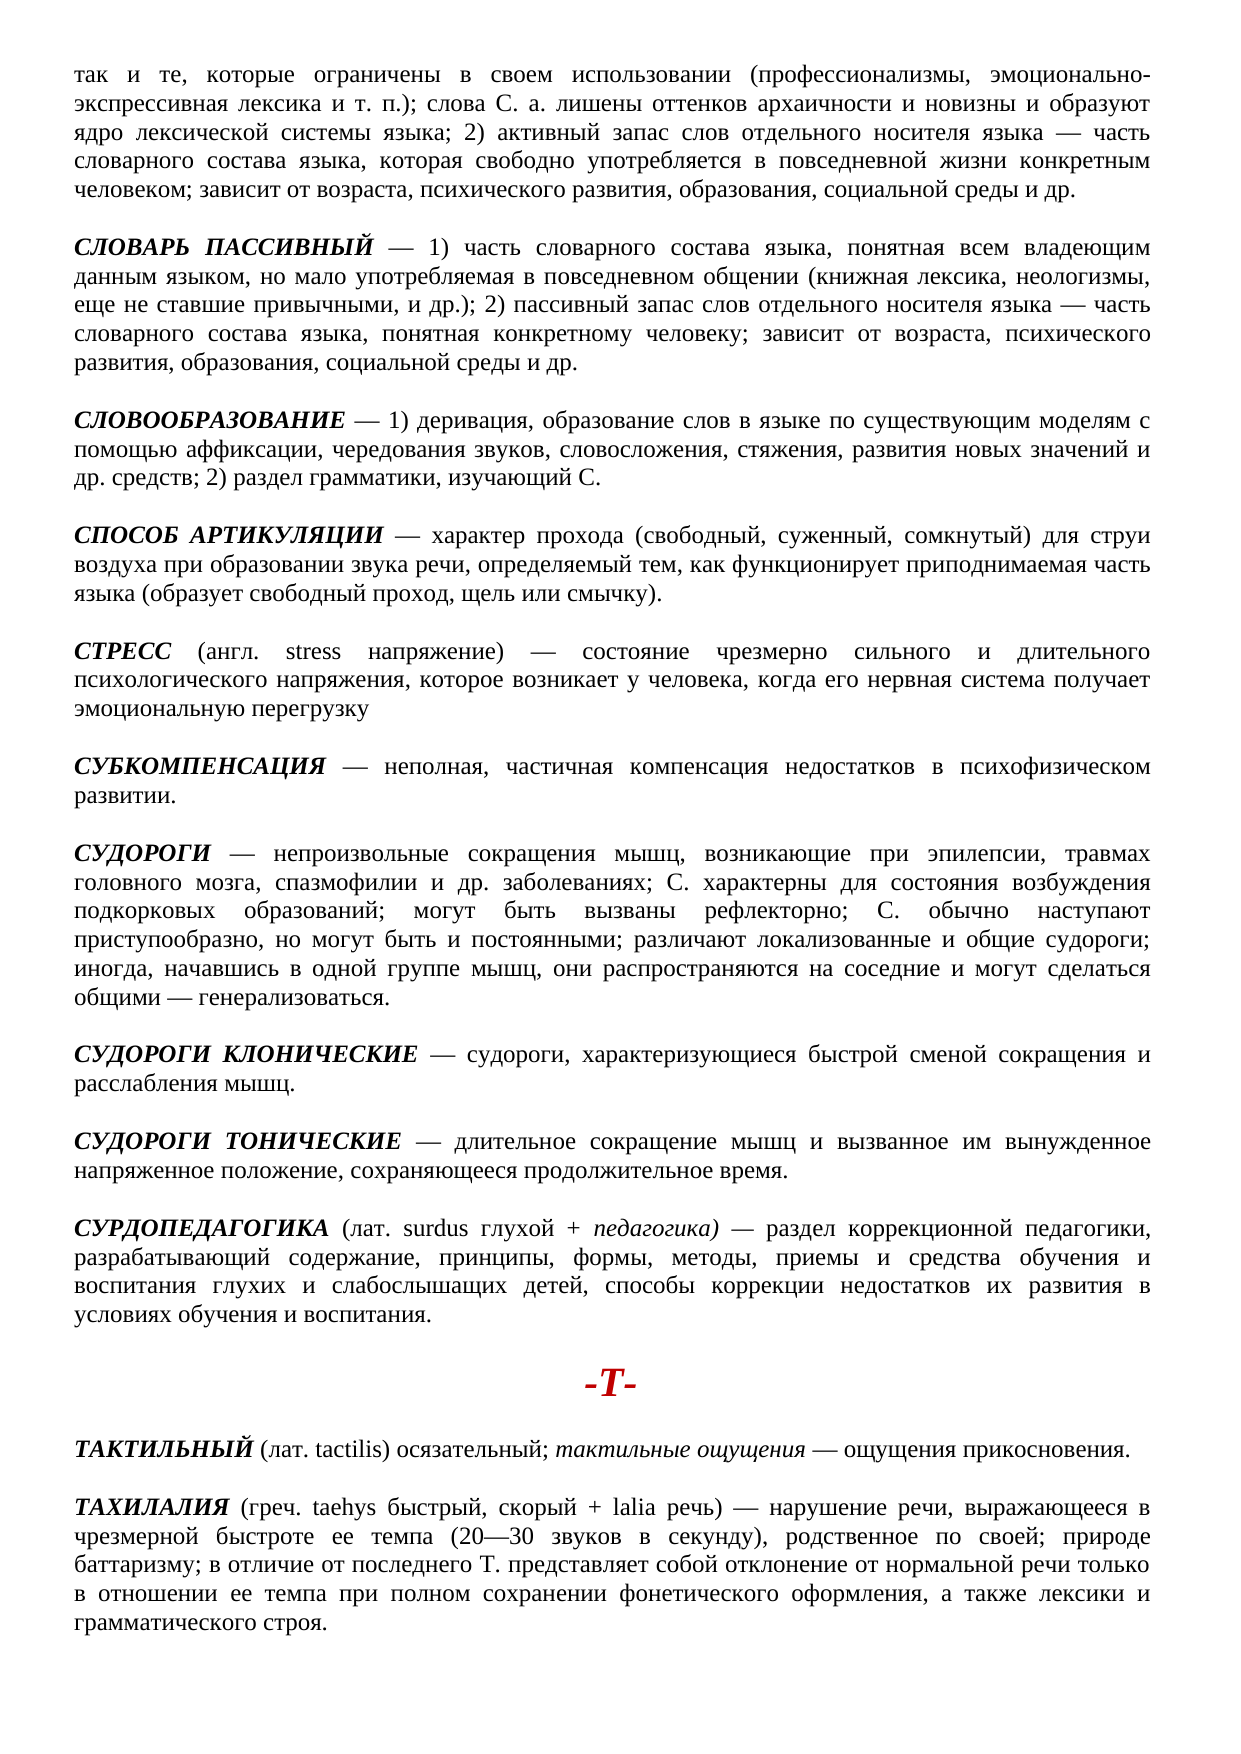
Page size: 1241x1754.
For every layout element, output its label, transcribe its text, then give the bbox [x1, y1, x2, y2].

text СТРЕСС (англ. stress напряжение) — состояние чрезмерно сильного и длительного психологического напряжения, которое возникает у человека, когда его нервная система получает эмоциональную перегрузку [74, 636, 1152, 722]
text СУРДОПЕДАГОГИКА (лат. surdus глухой + педагогика) — раздел коррекционной педагогики, разрабатывающий содержание, принципы, формы, методы, приемы и средства обучения и воспитания глухих и слабослышащих детей, способы коррекции недостатков их развития в условиях обучения и воспитания. [74, 1213, 1152, 1328]
text ТАХИЛАЛИЯ (греч. taehys быстрый, скорый + lalia речь) — нарушение речи, выражающееся в чрезмерной быстроте ее темпа (20—30 звуков в секунду), родственное по своей; природе баттаризму; в отличие от последнего Т. представляет собой отклонение от нормальной речи только в отношении ее темпа при полном сохранении фонетического оформления, а также лексики и грамматического строя. [74, 1492, 1152, 1636]
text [74, 59, 1152, 203]
text СЛОВООБРАЗОВАНИЕ — 1) деривация, образование слов в языке по существующим моделям с помощью аффиксации, чередования звуков, словосложения, стяжения, развития новых значений и др. средств; 2) раздел грамматики, изучающий С. [74, 405, 1152, 491]
text СУДОРОГИ КЛОНИЧЕСКИЕ — судороги, характеризующиеся быстрой сменой сокращения и расслабления мышц. [74, 1039, 1152, 1097]
text -Т- [74, 1357, 1152, 1405]
text СУДОРОГИ ТОНИЧЕСКИЕ — длительное сокращение мышц и вызванное им вынужденное напряженное положение, сохраняющееся продолжительное время. [74, 1126, 1152, 1184]
text СПОСОБ АРТИКУЛЯЦИИ — характер прохода (свободный, суженный, сомкнутый) для струи воздуха при образовании звука речи, определяемый тем, как функционирует приподнимаемая часть языка (образует свободный проход, щель или смычку). [74, 520, 1152, 607]
text СЛОВАРЬ ПАССИВНЫЙ — 1) часть словарного состава языка, понятная всем владеющим данным языком, но мало употребляемая в повседневном общении (книжная лексика, неологизмы, еще не ставшие привычными, и др.); 2) пассивный запас слов отдельного носителя языка — часть словарного состава языка, понятная конкретному человеку; зависит от возраста, психического развития, образования, социальной среды и др. [74, 232, 1152, 376]
text СУДОРОГИ — непроизвольные сокращения мышц, возникающие при эпилепсии, травмах головного мозга, спазмофилии и др. заболеваниях; С. характерны для состояния возбуждения подкорковых образований; могут быть вызваны рефлекторно; С. обычно наступают приступообразно, но могут быть и постоянными; различают локализованные и общие судороги; иногда, начавшись в одной группе мышц, они распространяются на соседние и могут сделаться общими — генерализоваться. [74, 838, 1152, 1010]
text СУБКОМПЕНСАЦИЯ — неполная, частичная компенсация недостатков в психофизическом развитии. [74, 751, 1152, 809]
text ТАКТИЛЬНЫЙ (лат. tactilis) осязательный; тактильные ощущения — ощущения прикосновения. [74, 1434, 1152, 1463]
